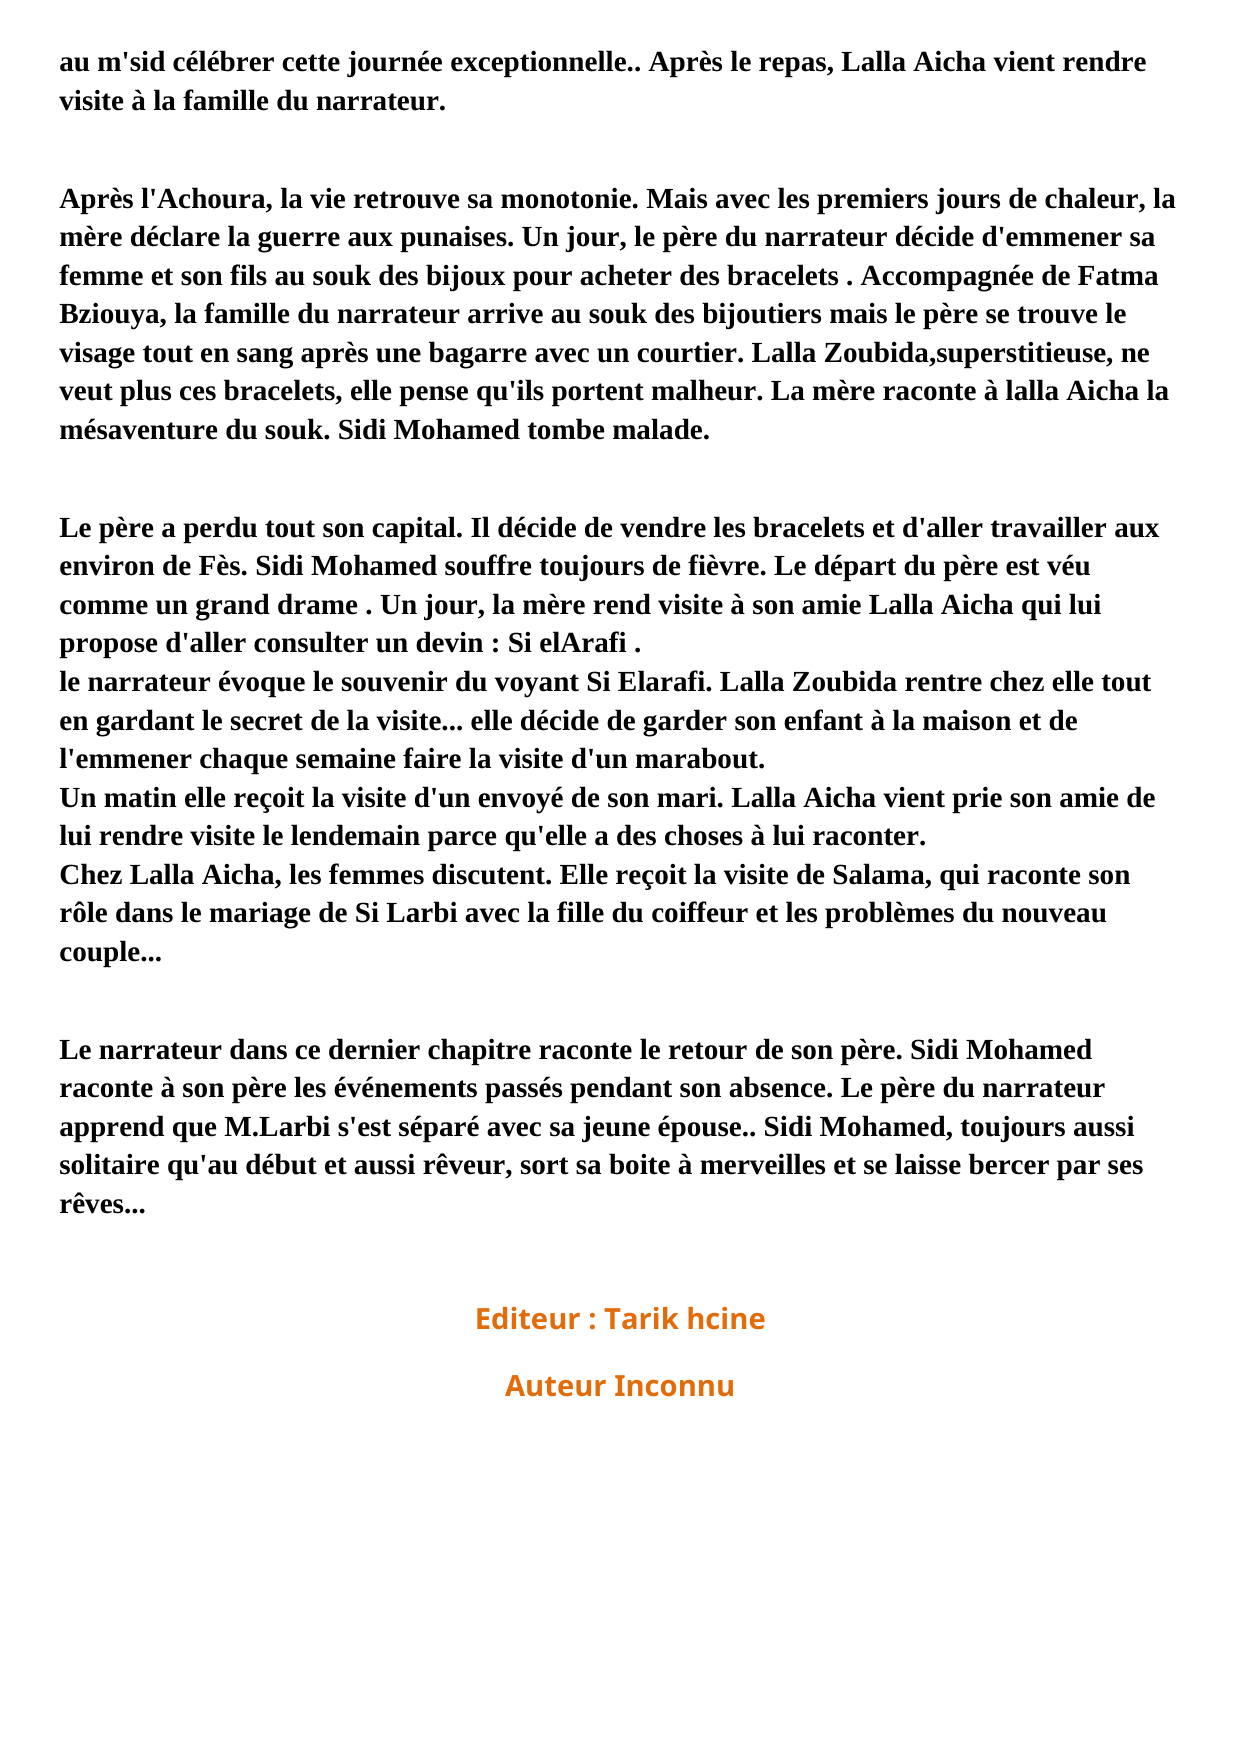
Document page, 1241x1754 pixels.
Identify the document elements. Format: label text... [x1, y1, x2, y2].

text Le père a perdu tout son capital. Il décide de vendre les bracelets et d'aller travailler aux environ de Fès. Sidi Mohamed souffre toujours de fièvre. Le départ du père est véu comme un grand drame . Un jour, la mère rend visite à son amie Lalla Aicha qui lui propose d'aller consulter un devin : Si elArafi . le narrateur évoque le souvenir du voyant Si Elarafi. Lalla Zoubida rentre chez elle tout en gardant le secret de la visite... elle décide de garder son enfant à la maison et de l'emmener chaque semaine faire la visite d'un marabout. Un matin elle reçoit la visite d'un envoyé de son mari. Lalla Aicha vient prie son amie de lui rendre visite le lendemain parce qu'elle a des choses à lui raconter. Chez Lalla Aicha, les femmes discutent. Elle reçoit la visite de Salama, qui raconte son rôle dans le mariage de Si Larbi avec la fille du coiffeur et les problèmes du nouveau couple... [59, 471, 1181, 967]
text Le narrateur dans ce dernier chapitre raconte le retour de son père. Sidi Mohamed raconte à son père les événements passés pendant son absence. Le père du narrateur apprend que M.Larbi s'est séparé avec sa jeune épouse.. Sidi Mohamed, toujours aussi solitaire qu'au début et aussi rêveur, sort sa boite à merveilles et se laisse bercer par ses rêves... [59, 993, 1181, 1219]
text Editeur : Tarik hcine [59, 1298, 1181, 1338]
text Auteur Inconnu [59, 1365, 1181, 1404]
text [59, 44, 1181, 116]
text Après l'Achoura, la vie retrouve sa monotonie. Mais avec les premiers jours de chaleur, la mère déclare la guerre aux punaises. Un jour, le père du narrateur décide d'emmener sa femme et son fils au souk des bijoux pour acheter des bracelets . Accompagnée de Fatma Bziouya, la famille du narrateur arrive au souk des bijoutiers mais le père se trouve le visage tout en sang après une bagarre avec un courtier. Lalla Zoubida,superstitieuse, ne veut plus ces bracelets, elle pense qu'ils portent malheur. La mère raconte à lalla Aicha la mésaventure du souk. Sidi Mohamed tombe malade. [59, 142, 1181, 446]
